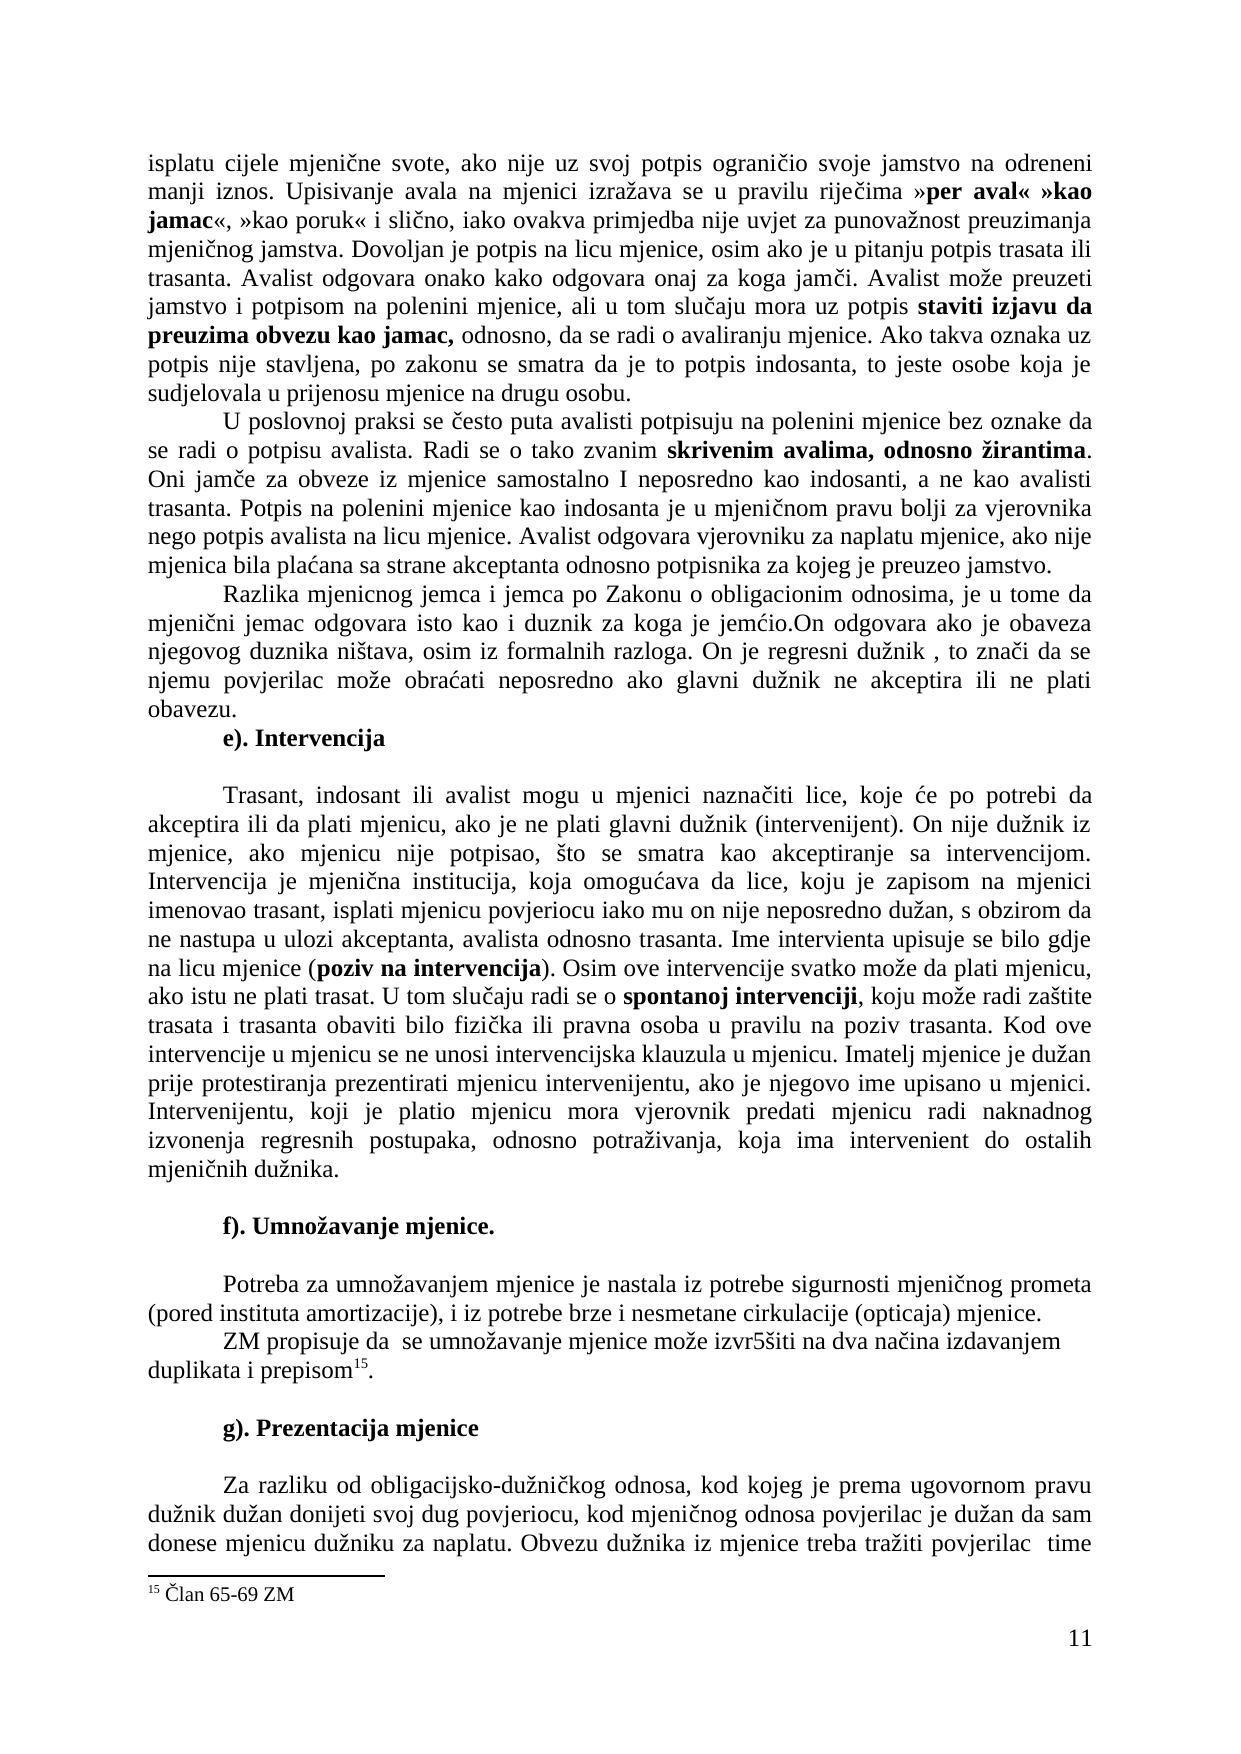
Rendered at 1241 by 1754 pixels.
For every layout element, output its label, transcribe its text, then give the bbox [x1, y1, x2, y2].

text f). Umnožavanje mjenice. [148, 1211, 1092, 1240]
text Razlika mjenicnog jemca i jemca po Zakonu o obligacionim odnosima, je u tome da mjenični jemac odgovara isto kao i duznik za koga je jemćio.On odgovara ako je obaveza njegovog duznika ništava, osim iz formalnih razloga. On je regresni dužnik , to znači da se njemu povjerilac može obraćati neposredno ako glavni dužnik ne akceptira ili ne plati obavezu. [148, 579, 1092, 723]
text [148, 1470, 1092, 1556]
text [148, 148, 1092, 406]
text Potreba za umnožavanjem mjenice je nastala iz potrebe sigurnosti mjeničnog prometa (pored instituta amortizacije), i iz potrebe brze i nesmetane cirkulacije (opticaja) mjenice. [148, 1269, 1092, 1326]
text U poslovnoj praksi se često puta avalisti potpisuju na polenini mjenice bez oznake da se radi o potpisu avalista. Radi se o tako zvanim skrivenim avalima, odnosno žirantima. Oni jamče za obveze iz mjenice samostalno I neposredno kao indosanti, a ne kao avalisti trasanta. Potpis na polenini mjenice kao indosanta je u mjeničnom pravu bolji za vjerovnika nego potpis avalista na licu mjenice. Avalist odgovara vjerovniku za naplatu mjenice, ako nije mjenica bila plaćana sa strane akceptanta odnosno potpisnika za kojeg je preuzeo jamstvo. [148, 406, 1092, 579]
text e). Intervencija [148, 723, 1092, 751]
text ZM propisuje da se umnožavanje mjenice može izvr5šiti na dva načina izdavanjem duplikata i prepisom. [148, 1326, 1092, 1384]
text g). Prezentacija mjenice [148, 1413, 1092, 1441]
text Trasant, indosant ili avalist mogu u mjenici naznačiti lice, koje će po potrebi da akceptira ili da plati mjenicu, ako je ne plati glavni dužnik (intervenijent). On nije dužnik iz mjenice, ako mjenicu nije potpisao, što se smatra kao akceptiranje sa intervencijom. Intervencija je mjenična institucija, koja omogućava da lice, koju je zapisom na mjenici imenovao trasant, isplati mjenicu povjeriocu iako mu on nije neposredno dužan, s obzirom da ne nastupa u ulozi akceptanta, avalista odnosno trasanta. Ime intervienta upisuje se bilo gdje na licu mjenice (poziv na intervencija). Osim ove intervencije svatko može da plati mjenicu, ako istu ne plati trasat. U tom slučaju radi se o spontanoj intervenciji, koju može radi zaštite trasata i trasanta obaviti bilo fizička ili pravna osoba u pravilu na poziv trasanta. Kod ove intervencije u mjenicu se ne unosi intervencijska klauzula u mjenicu. Imatelj mjenice je dužan prije protestiranja prezentirati mjenicu intervenijentu, ako je njegovo ime upisano u mjenici. Intervenijentu, koji je platio mjenicu mora vjerovnik predati mjenicu radi naknadnog izvonenja regresnih postupaka, odnosno potraživanja, koja ima intervenient do ostalih mjeničnih dužnika. [148, 780, 1092, 1183]
